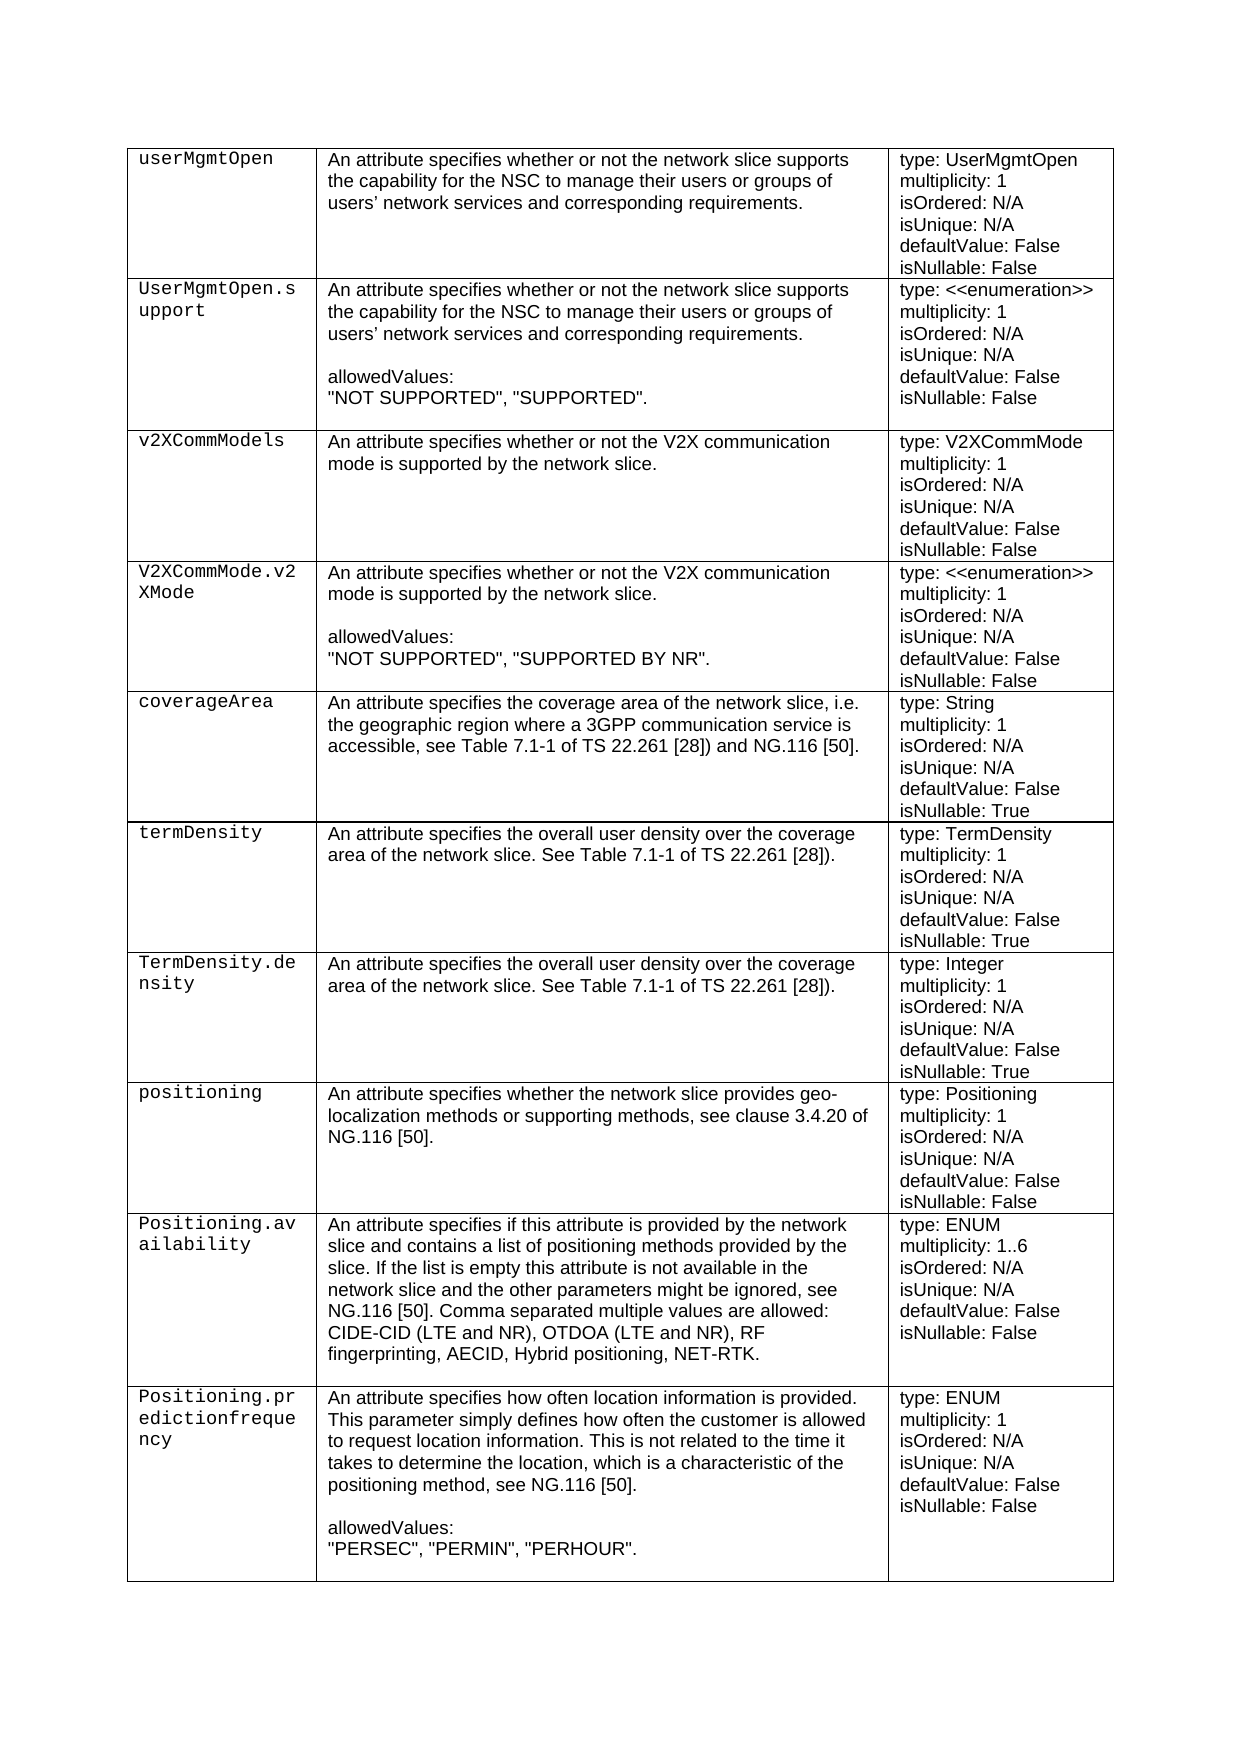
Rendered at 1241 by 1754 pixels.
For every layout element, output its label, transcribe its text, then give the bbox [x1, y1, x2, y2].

table_cell An attribute specifies whether or not the V2X communication mode is supported by the network slice. allowedValues: "NOT SUPPORTED", "SUPPORTED BY NR". [317, 562, 888, 691]
table_cell type: UserMgmtOpen multiplicity: 1 isOrdered: N/A isUnique: N/A defaultValue: False isNullable: False [889, 149, 1113, 278]
table_cell An attribute specifies the overall user density over the coverage area of the network slice. See Table 7.1-1 of TS 22.261 [28]). [317, 823, 888, 952]
table_cell type: Positioning multiplicity: 1 isOrdered: N/A isUnique: N/A defaultValue: False isNullable: False [889, 1083, 1113, 1213]
table_cell An attribute specifies whether or not the network slice supports the capability for the NSC to manage their users or groups of users’ network services and corresponding requirements. allowedValues: "NOT SUPPORTED", "SUPPORTED". [317, 279, 888, 430]
table_cell An attribute specifies the coverage area of the network slice, i.e. the geographic region where a 3GPP communication service is accessible, see Table 7.1-1 of TS 22.261 [28]) and NG.116 [50]. [317, 692, 888, 821]
table_cell type: V2XCommMode multiplicity: 1 isOrdered: N/A isUnique: N/A defaultValue: False isNullable: False [889, 431, 1113, 561]
table_cell positioning [128, 1083, 316, 1213]
table_cell type: ENUM multiplicity: 1..6 isOrdered: N/A isUnique: N/A defaultValue: False isNullable: False [889, 1214, 1113, 1386]
table_cell Positioning.availability [128, 1214, 316, 1386]
table_cell type: String multiplicity: 1 isOrdered: N/A isUnique: N/A defaultValue: False isNullable: True [889, 692, 1113, 821]
table_cell coverageArea [128, 692, 316, 821]
table_cell type: TermDensity multiplicity: 1 isOrdered: N/A isUnique: N/A defaultValue: False isNullable: True [889, 823, 1113, 952]
table_cell TermDensity.density [128, 953, 316, 1082]
table_cell v2XCommModels [128, 431, 316, 561]
table_cell An attribute specifies if this attribute is provided by the network slice and contains a list of positioning methods provided by the slice. If the list is empty this attribute is not available in the network slice and the other parameters might be ignored, see NG.116 [50]. Comma separated multiple values are allowed: CIDE-CID (LTE and NR), OTDOA (LTE and NR), RF fingerprinting, AECID, Hybrid positioning, NET-RTK. [317, 1214, 888, 1386]
table_cell An attribute specifies whether or not the V2X communication mode is supported by the network slice. [317, 431, 888, 561]
table_cell An attribute specifies how often location information is provided. This parameter simply defines how often the customer is allowed to request location information. This is not related to the time it takes to determine the location, which is a characteristic of the positioning method, see NG.116 [50]. allowedValues: "PERSEC", "PERMIN", "PERHOUR". [317, 1387, 888, 1581]
table_cell An attribute specifies the overall user density over the coverage area of the network slice. See Table 7.1-1 of TS 22.261 [28]). [317, 953, 888, 1082]
table_cell An attribute specifies whether the network slice provides geo-localization methods or supporting methods, see clause 3.4.20 of NG.116 [50]. [317, 1083, 888, 1213]
table_cell userMgmtOpen [128, 149, 316, 278]
table_cell termDensity [128, 823, 316, 952]
table_cell type: Integer multiplicity: 1 isOrdered: N/A isUnique: N/A defaultValue: False isNullable: True [889, 953, 1113, 1082]
table_cell Positioning.predictionfrequency [128, 1387, 316, 1581]
table_cell UserMgmtOpen.support [128, 279, 316, 430]
table_cell V2XCommMode.v2XMode [128, 562, 316, 691]
table_cell type: ENUM multiplicity: 1 isOrdered: N/A isUnique: N/A defaultValue: False isNullable: False [889, 1387, 1113, 1581]
table_cell An attribute specifies whether or not the network slice supports the capability for the NSC to manage their users or groups of users’ network services and corresponding requirements. [317, 149, 888, 278]
table_cell type: <<enumeration>> multiplicity: 1 isOrdered: N/A isUnique: N/A defaultValue: False isNullable: False [889, 562, 1113, 691]
table_cell type: <<enumeration>> multiplicity: 1 isOrdered: N/A isUnique: N/A defaultValue: False isNullable: False [889, 279, 1113, 430]
